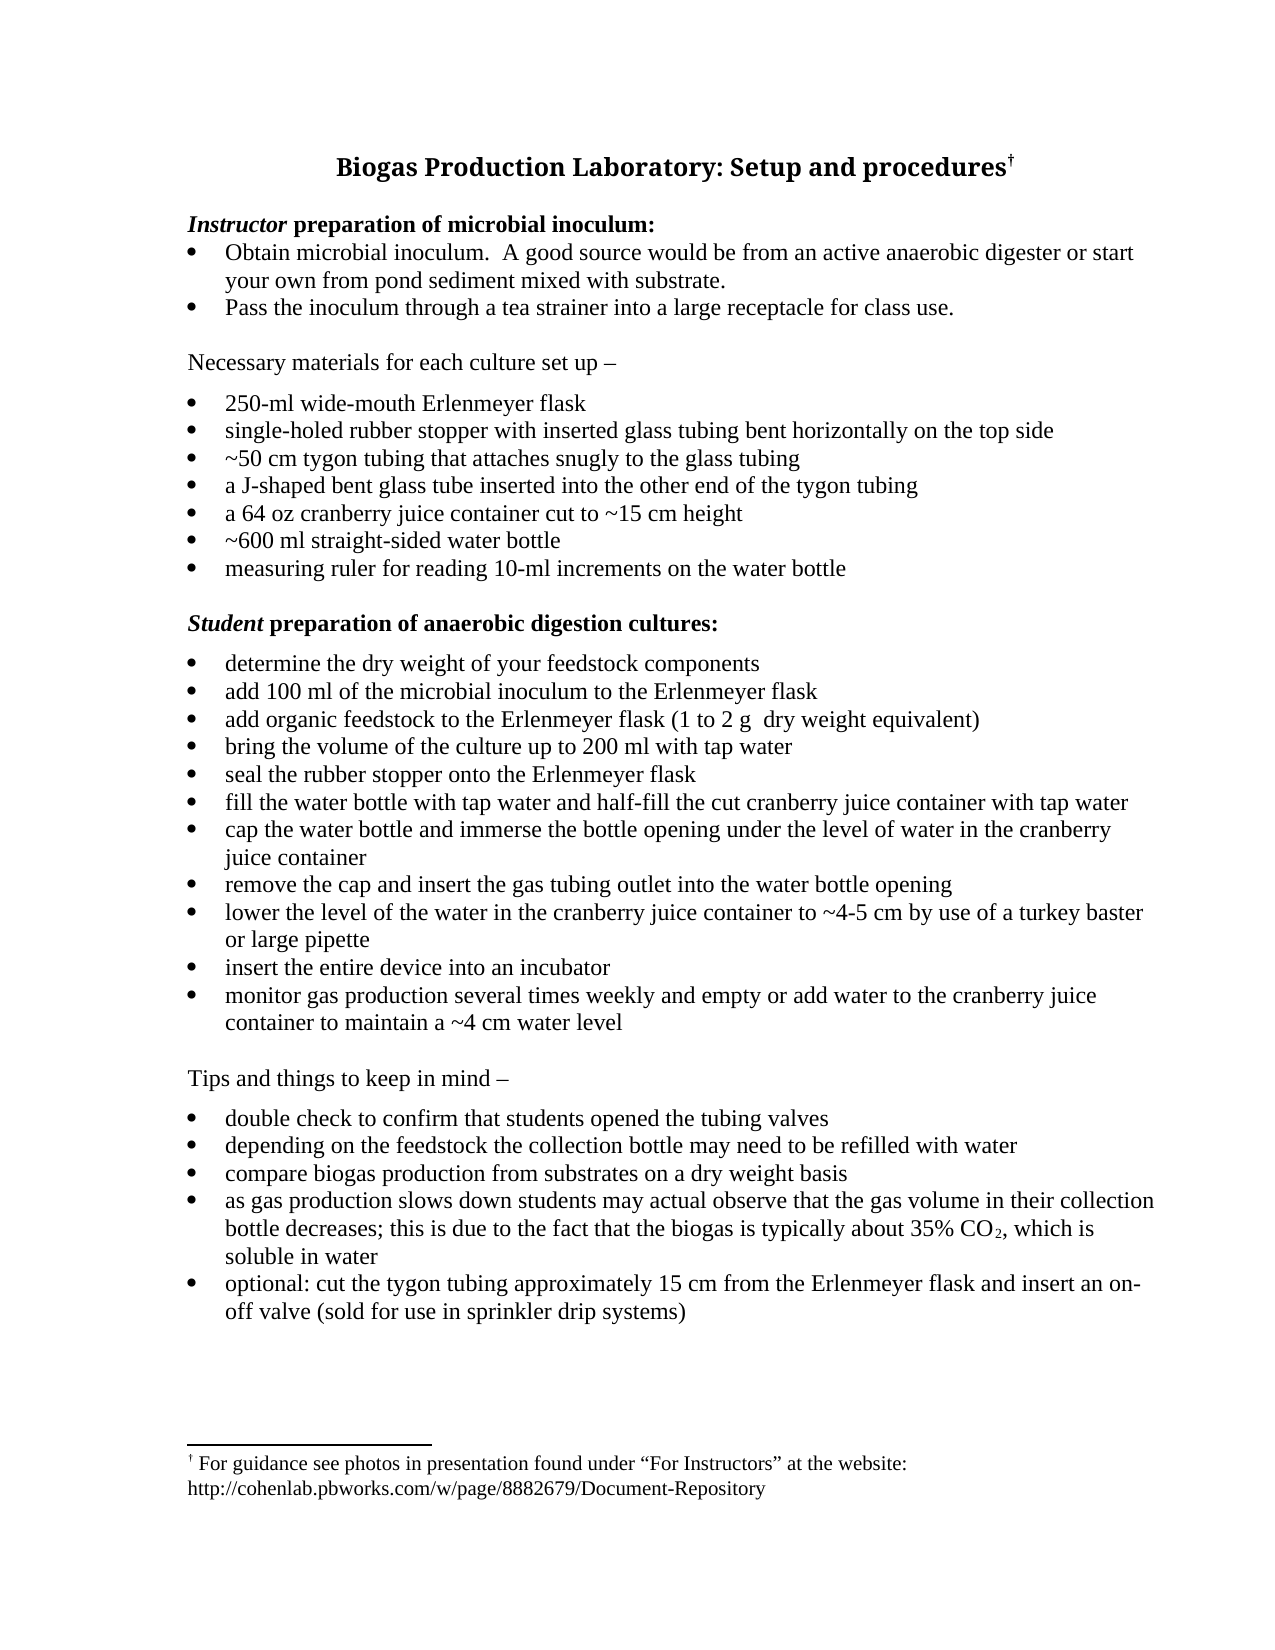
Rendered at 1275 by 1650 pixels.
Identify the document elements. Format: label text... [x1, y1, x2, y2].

list lower the level of the water in the cranberry juice container to ~4-5 cm by use of a turkey baster or large pipette [187, 898, 1162, 953]
list add 100 ml of the microbial inoculum to the Erlenmeyer flask [187, 677, 1162, 705]
text Instructor preparation of microbial inoculum: [187, 210, 1162, 238]
text Student preparation of anaerobic digestion cultures: [187, 609, 1162, 637]
list fill the water bottle with tap water and half-fill the cut cranberry juice container with tap water [187, 787, 1162, 815]
text Tips and things to keep in mind – [187, 1063, 1162, 1091]
list optional: cut the tygon tubing approximately 15 cm from the Erlenmeyer flask and insert an on-off valve (sold for use in sprinkler drip systems) [187, 1269, 1162, 1324]
list insert the entire device into an incubator [187, 953, 1162, 981]
list 250-ml wide-mouth Erlenmeyer flask [187, 388, 1162, 416]
list ~50 cm tygon tubing that attaches snugly to the glass tubing [187, 444, 1162, 471]
list double check to confirm that students opened the tubing valves [187, 1104, 1162, 1131]
text Biogas Production Laboratory: Setup and procedures† [187, 150, 1162, 184]
list Obtain microbial inoculum. A good source would be from an active anaerobic digester or start your own from pond sediment mixed with substrate. [187, 238, 1162, 293]
list seal the rubber stopper onto the Erlenmeyer flask [187, 760, 1162, 787]
list a J-shaped bent glass tube inserted into the other end of the tygon tubing [187, 471, 1162, 499]
list single-holed rubber stopper with inserted glass tubing bent horizontally on the top side [187, 416, 1162, 444]
list measuring ruler for reading 10-ml increments on the water bottle [187, 554, 1162, 582]
list compare biogas production from substrates on a dry weight basis [187, 1159, 1162, 1186]
list monitor gas production several times weekly and empty or add water to the cranberry juice container to maintain a ~4 cm water level [187, 981, 1162, 1036]
list determine the dry weight of your feedstock components [187, 649, 1162, 677]
list as gas production slows down students may actual observe that the gas volume in their collection bottle decreases; this is due to the fact that the biogas is typically about 35% CO2, which is soluble in water [187, 1186, 1162, 1269]
list depending on the feedstock the collection bottle may need to be refilled with water [187, 1131, 1162, 1159]
list remove the cap and insert the gas tubing outlet into the water bottle opening [187, 870, 1162, 898]
list cap the water bottle and immerse the bottle opening under the level of water in the cranberry juice container [187, 815, 1162, 870]
list bring the volume of the culture up to 200 ml with tap water [187, 732, 1162, 760]
text Necessary materials for each culture set up – [187, 348, 1162, 376]
list add organic feedstock to the Erlenmeyer flask (1 to 2 g dry weight equivalent) [187, 705, 1162, 732]
list a 64 oz cranberry juice container cut to ~15 cm height [187, 499, 1162, 527]
list Pass the inoculum through a tea strainer into a large receptacle for class use. [187, 293, 1162, 321]
list ~600 ml straight-sided water bottle [187, 527, 1162, 554]
